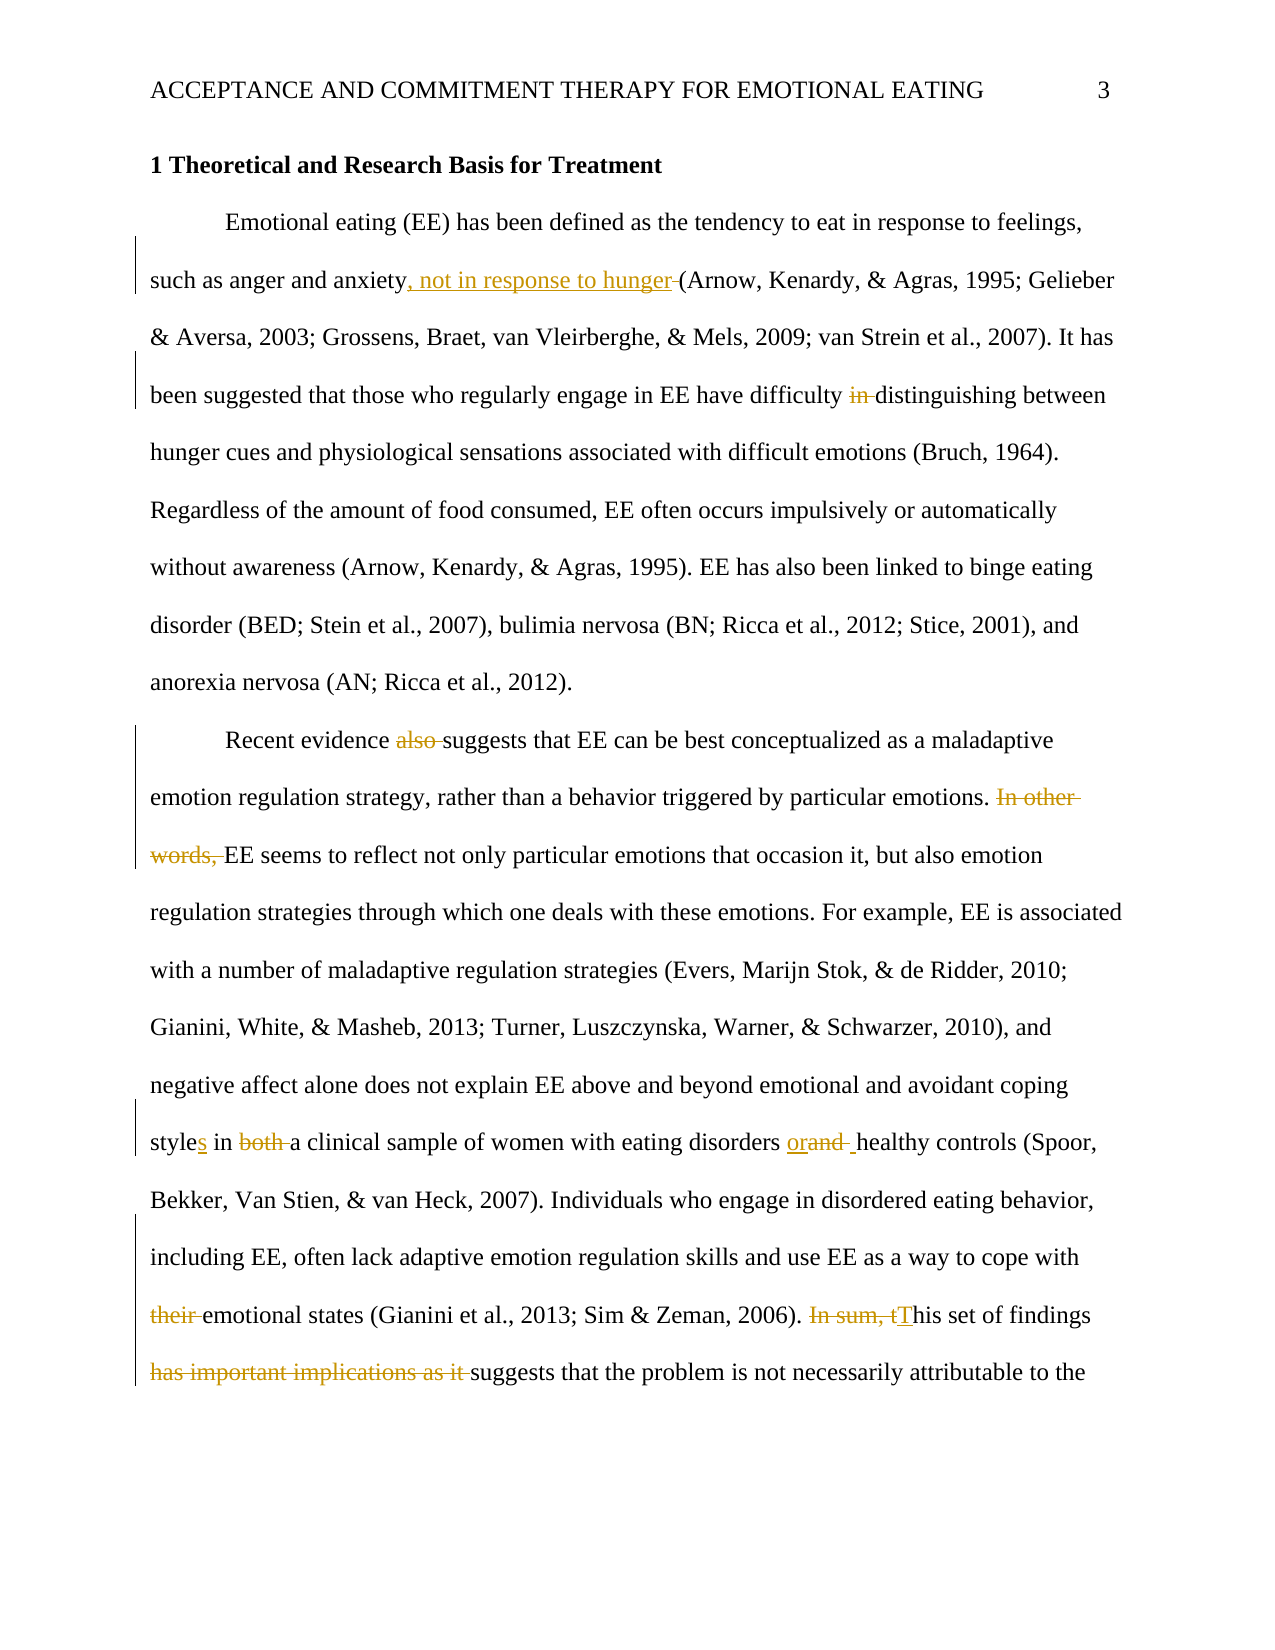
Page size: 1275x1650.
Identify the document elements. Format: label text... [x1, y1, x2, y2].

text 1 Theoretical and Research Basis for Treatment [150, 150, 1125, 179]
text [150, 725, 1125, 1386]
text Emotional eating (EE) has been defined as the tendency to eat in response to feelings, such as anger and anxiety(Arnow, Kenardy, & Agras, 1995; Gelieber & Aversa, 2003; Grossens, Braet, van Vleirberghe, & Mels, 2009; van Strein et al., 2007). It has been suggested that those who regularly engage in EE have difficulty distinguishing between hunger cues and physiological sensations associated with difficult emotions (Bruch, 1964). Regardless of the amount of food consumed, EE often occurs impulsively or automatically without awareness (Arnow, Kenardy, & Agras, 1995). EE has also been linked to binge eating disorder (BED; Stein et al., 2007), bulimia nervosa (BN; Ricca et al., 2012; Stice, 2001), and anorexia nervosa (AN; Ricca et al., 2012). [150, 207, 1125, 696]
